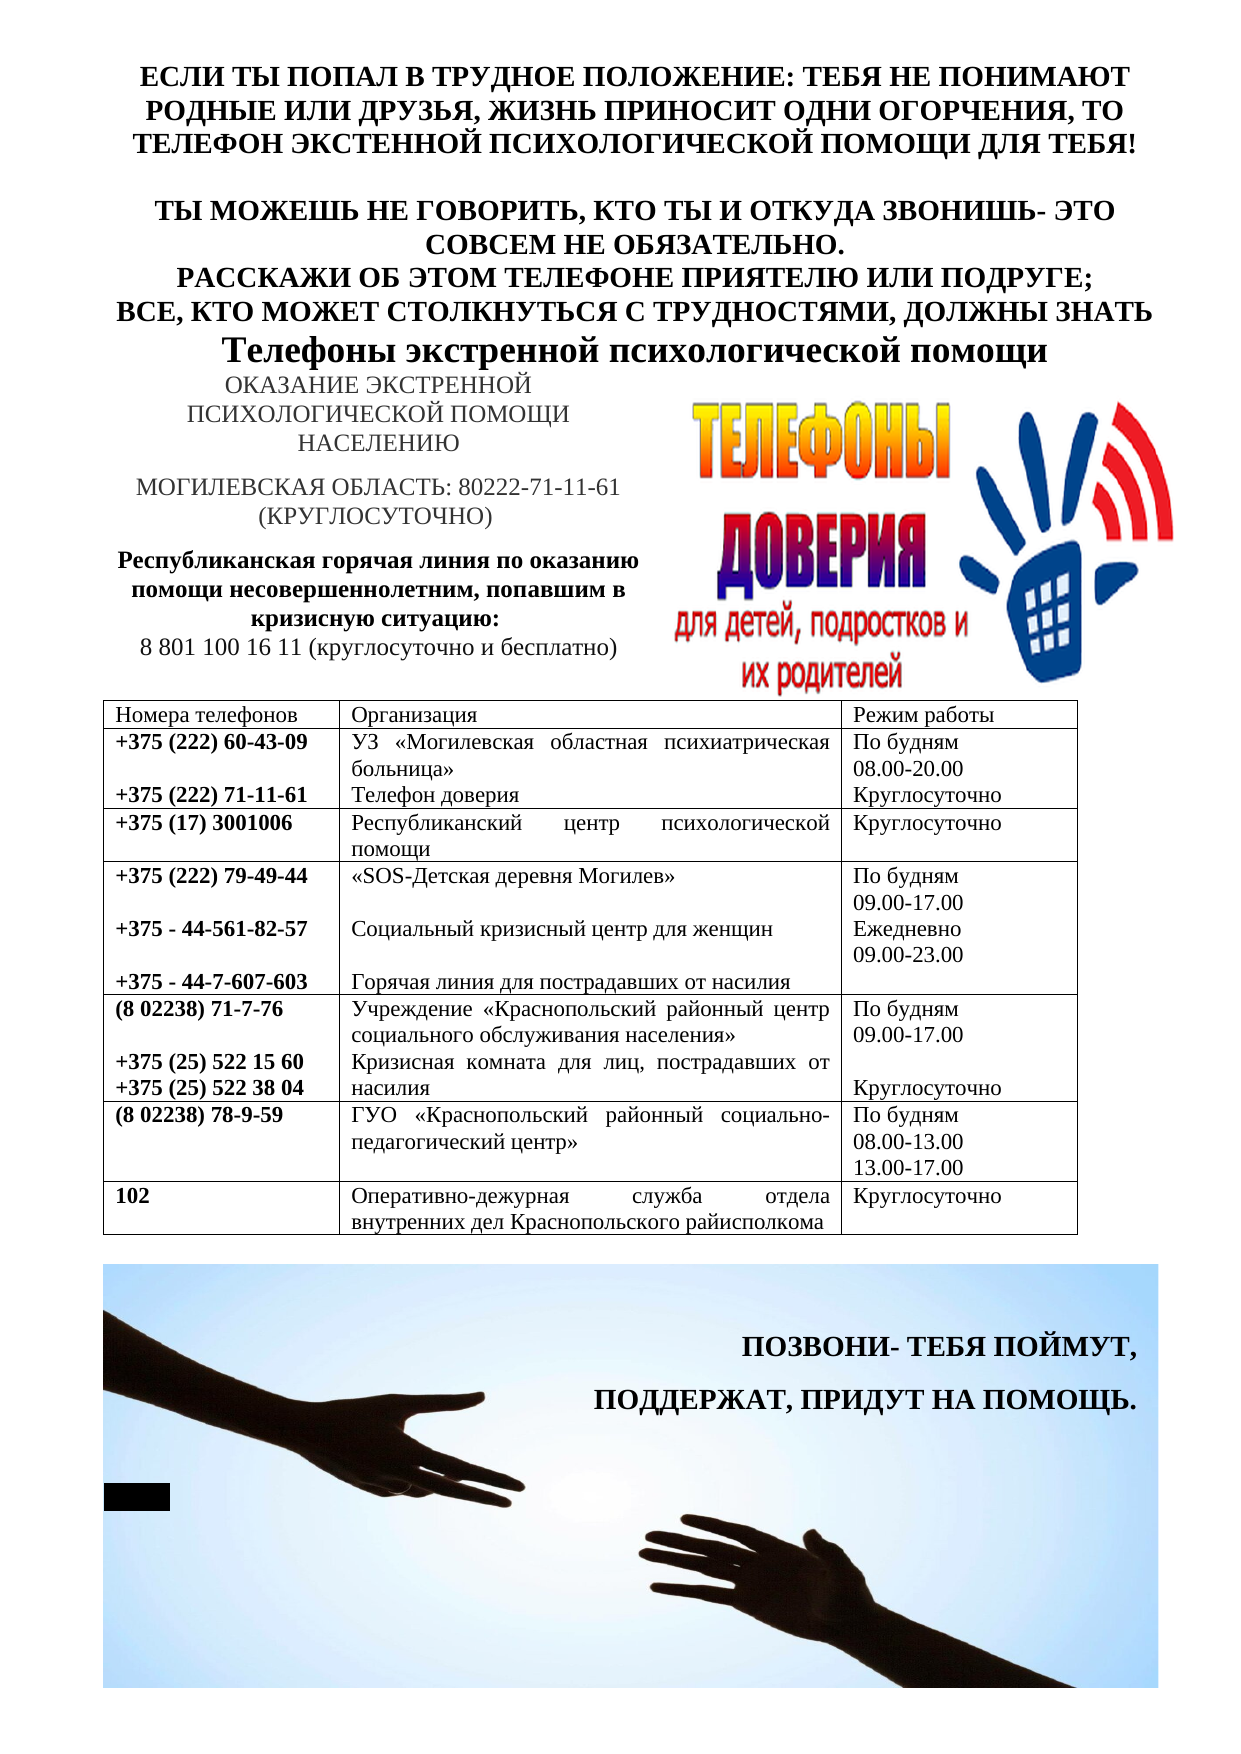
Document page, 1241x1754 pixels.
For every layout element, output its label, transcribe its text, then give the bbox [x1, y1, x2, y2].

text РАССКАЖИ ОБ ЭТОМ ТЕЛЕФОНЕ ПРИЯТЕЛЮ ИЛИ ПОДРУГЕ; [103, 260, 1167, 294]
table_cell (8 02238) 78-9-59 [104, 1102, 339, 1181]
table_cell УЗ «Могилевская областная психиатрическая больница» Телефон доверия [340, 729, 841, 807]
text 8 801 100 16 11 (круглосуточно и бесплатно) [103, 632, 670, 661]
text Телефоны экстренной психологической помощи [103, 327, 1167, 371]
table_cell Республиканский центр психологической помощи [340, 809, 841, 861]
text ПОЗВОНИ- ТЕБЯ ПОЙМУТ, [103, 1329, 1137, 1363]
table_cell +375 (222) 60-43-09 +375 (222) 71-11-61 [104, 729, 339, 807]
picture [103, 1264, 1159, 1482]
table_cell 102 [104, 1182, 339, 1234]
table_cell Оперативно-дежурная служба отдела внутренних дел Краснопольского райисполкома [340, 1182, 841, 1234]
table_cell (8 02238) 71-7-76 +375 (25) 522 15 60 +375 (25) 522 38 04 [104, 995, 339, 1101]
table_header Номера телефонов [104, 701, 339, 727]
text МОГИЛЕВСКАЯ ОБЛАСТЬ: 80222-71-11-61 (КРУГЛОСУТОЧНО) [103, 472, 670, 530]
table_cell По будням 08.00-20.00 Круглосуточно [842, 729, 1077, 807]
table_cell +375 (17) 3001006 [104, 809, 339, 861]
table_cell Круглосуточно [842, 809, 1077, 861]
text ЕСЛИ ТЫ ПОПАЛ В ТРУДНОЕ ПОЛОЖЕНИЕ: ТЕБЯ НЕ ПОНИМАЮТ РОДНЫЕ ИЛИ ДРУЗЬЯ, ЖИЗНЬ ПРИНОСИТ ОДНИ ОГОРЧЕНИЯ, ТО ТЕЛЕФОН ЭКСТЕННОЙ ПСИХОЛОГИЧЕСКОЙ ПОМОЩИ ДЛЯ ТЕБЯ! [103, 59, 1167, 160]
text ВСЕ, КТО МОЖЕТ СТОЛКНУТЬСЯ С ТРУДНОСТЯМИ, ДОЛЖНЫ ЗНАТЬ [103, 294, 1167, 327]
table_header Организация [340, 701, 841, 727]
text Республиканская горячая линия по оказанию помощи несовершеннолетним, попавшим в кризисную ситуацию: [103, 546, 670, 632]
table_cell +375 (222) 79-49-44 +375 - 44-561-82-57 +375 - 44-7-607-603 [104, 862, 339, 994]
table_cell По будням 09.00-17.00 Ежедневно 09.00-23.00 [842, 862, 1077, 994]
table_cell Круглосуточно [842, 1182, 1077, 1234]
text ТЫ МОЖЕШЬ НЕ ГОВОРИТЬ, КТО ТЫ И ОТКУДА ЗВОНИШЬ- ЭТО СОВСЕМ НЕ ОБЯЗАТЕЛЬНО. [103, 193, 1167, 260]
text ОКАЗАНИЕ ЭКСТРЕННОЙ ПСИХОЛОГИЧЕСКОЙ ПОМОЩИ НАСЕЛЕНИЮ [103, 371, 1167, 457]
table_cell «SOS-Детская деревня Могилев» Социальный кризисный центр для женщин Горячая линия для пострадавших от насилия [340, 862, 841, 994]
text ЕСЛИ [103, 1482, 1167, 1511]
table_cell По будням 09.00-17.00 Круглосуточно [842, 995, 1077, 1101]
table_header Режим работы [842, 701, 1077, 727]
table_cell ГУО «Краснопольский районный социально-педагогический центр» [340, 1102, 841, 1181]
picture [103, 1511, 1159, 1688]
table_cell По будням 08.00-13.00 13.00-17.00 [842, 1102, 1077, 1181]
picture [670, 389, 1174, 696]
text ПОДДЕРЖАТ, ПРИДУТ НА ПОМОЩЬ. [103, 1382, 1137, 1416]
table_cell Учреждение «Краснопольский районный центр социального обслуживания населения» Кризисная комната для лиц, пострадавших от насилия [340, 995, 841, 1101]
